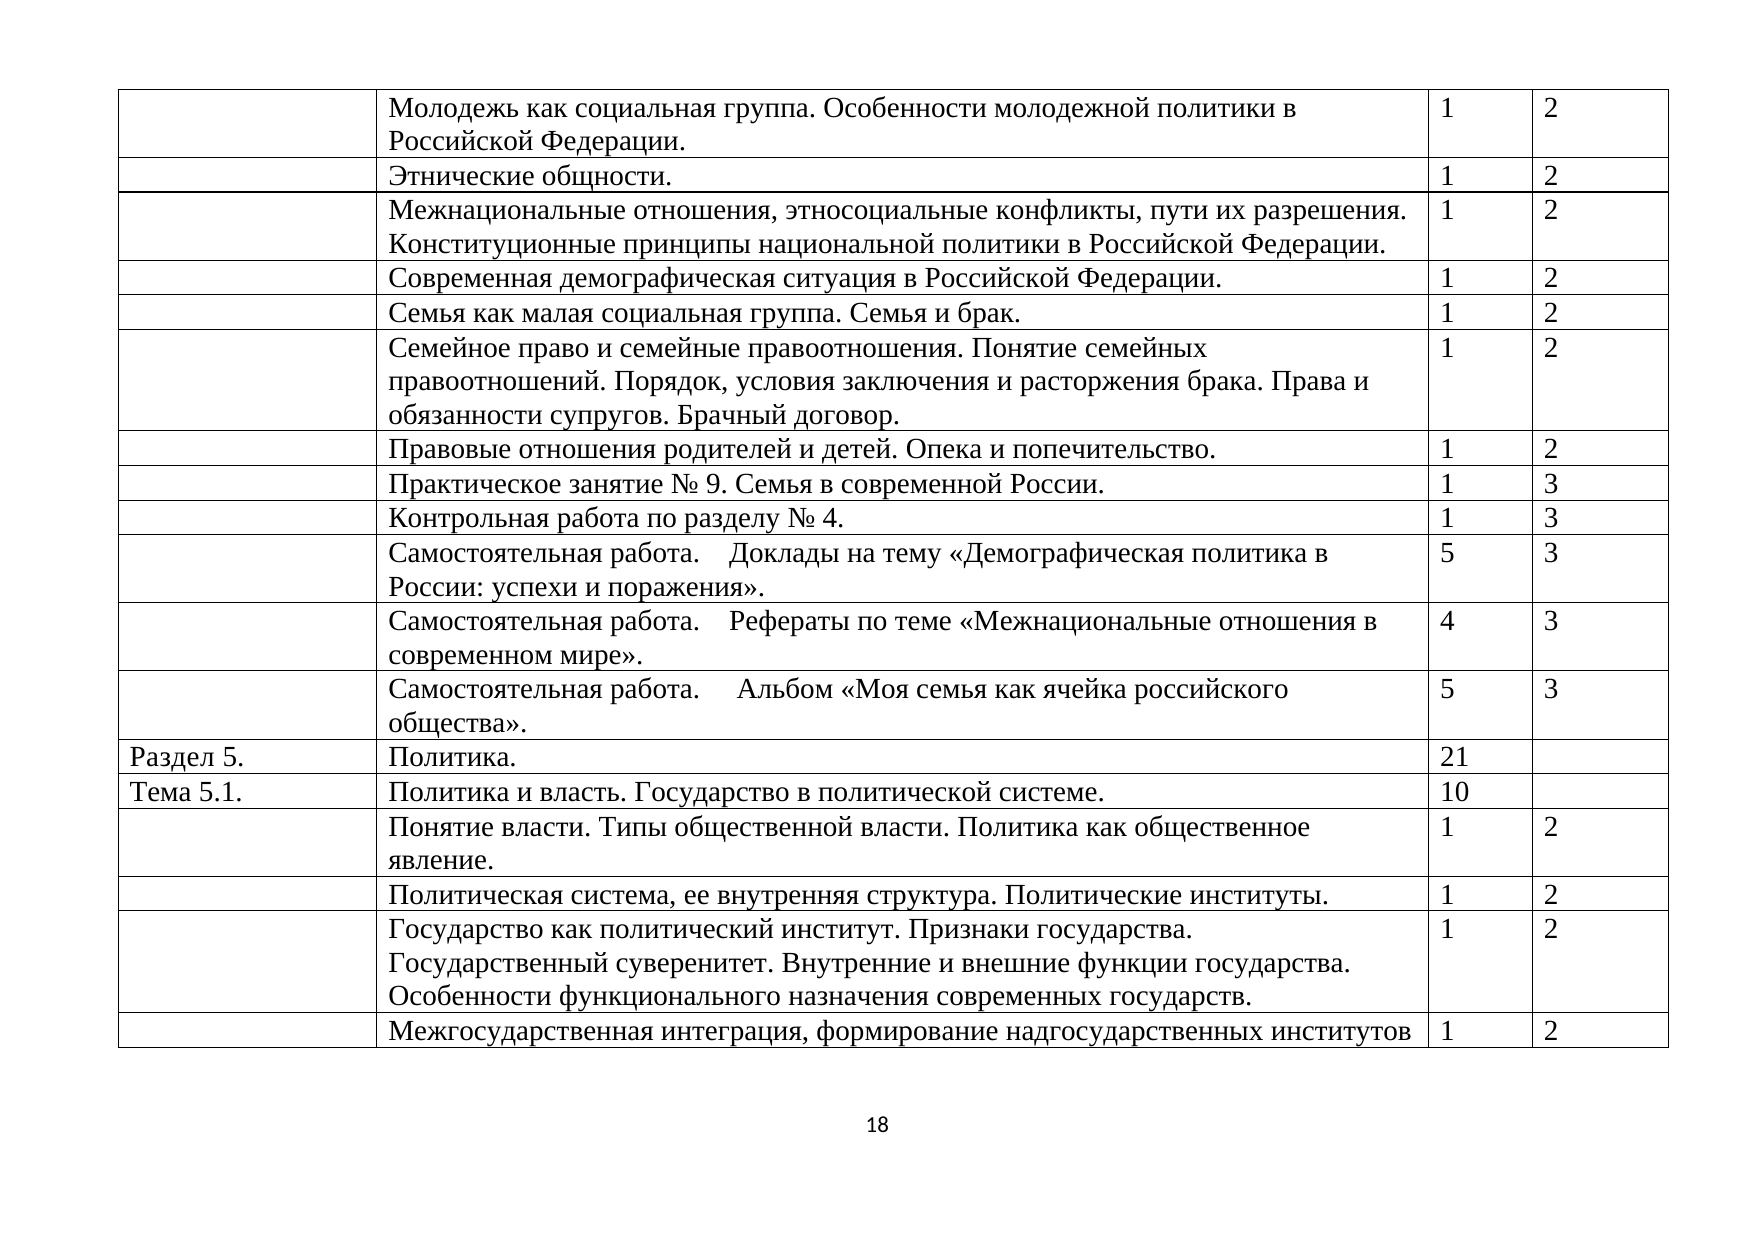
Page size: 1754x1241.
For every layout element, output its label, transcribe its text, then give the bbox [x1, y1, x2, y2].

table_cell [119, 466, 376, 499]
table_cell 3 [1533, 671, 1668, 738]
table_cell [119, 1013, 376, 1047]
table_cell [119, 877, 376, 910]
table_cell [119, 911, 376, 1012]
table_cell Межнациональные отношения, этносоциальные конфликты, пути их разрешения. Конституционные принципы национальной политики в Российской Федерации. [377, 193, 1428, 259]
table_cell 1 [1429, 295, 1532, 329]
table_cell Практическое занятие № 9. Семья в современной России. [377, 466, 1428, 499]
table_cell Самостоятельная работа. Рефераты по теме «Межнациональные отношения в современном мире». [377, 603, 1428, 670]
table_cell 5 [1429, 535, 1532, 602]
table_cell 2 [1533, 911, 1668, 1012]
table_cell [119, 261, 376, 294]
table_cell Государство как политический институт. Признаки государства. Государственный суверенитет. Внутренние и внешние функции государства. Особенности функционального назначения современных государств. [377, 911, 1428, 1012]
table_cell [1533, 740, 1668, 773]
table_cell Семейное право и семейные правоотношения. Понятие семейных правоотношений. Порядок, условия заключения и расторжения брака. Права и обязанности супругов. Брачный договор. [377, 330, 1428, 430]
table_cell 2 [1533, 809, 1668, 876]
table_cell [119, 603, 376, 670]
table_cell 2 [1533, 158, 1668, 191]
table_cell 1 [1429, 158, 1532, 191]
table_cell Понятие власти. Типы общественной власти. Политика как общественное явление. [377, 809, 1428, 876]
table_cell [119, 193, 376, 259]
table_cell 1 [1429, 193, 1532, 259]
table_cell 1 [1429, 501, 1532, 534]
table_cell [377, 1013, 1428, 1047]
table_cell Тема 5.1. [119, 774, 376, 808]
table_cell [119, 671, 376, 738]
table_cell 2 [1533, 295, 1668, 329]
table_cell 1 [1429, 330, 1532, 430]
table_cell 21 [1429, 740, 1532, 773]
table_cell Политика и власть. Государство в политической системе. [377, 774, 1428, 808]
table_cell 2 [1533, 877, 1668, 910]
table_cell [1533, 774, 1668, 808]
table_cell 2 [1533, 261, 1668, 294]
table_cell 1 [1429, 90, 1532, 157]
table_cell [119, 535, 376, 602]
table_cell [119, 158, 376, 191]
table_cell 1 [1429, 877, 1532, 910]
table_cell Этнические общности. [377, 158, 1428, 191]
table_cell 3 [1533, 501, 1668, 534]
table_cell Современная демографическая ситуация в Российской Федерации. [377, 261, 1428, 294]
table_cell [119, 295, 376, 329]
table_cell Политика. [377, 740, 1428, 773]
table_cell 4 [1429, 603, 1532, 670]
table_cell 1 [1429, 466, 1532, 499]
table_cell 2 [1533, 90, 1668, 157]
table_cell [119, 330, 376, 430]
table_cell Самостоятельная работа. Доклады на тему «Демографическая политика в России: успехи и поражения». [377, 535, 1428, 602]
table_cell 1 [1429, 1013, 1532, 1047]
table_cell 2 [1533, 1013, 1668, 1047]
table_cell 1 [1429, 261, 1532, 294]
table_cell 1 [1429, 431, 1532, 465]
table_cell Контрольная работа по разделу № 4. [377, 501, 1428, 534]
table_cell Раздел 5. [119, 740, 376, 773]
table_cell Самостоятельная работа. Альбом «Моя семья как ячейка российского общества». [377, 671, 1428, 738]
table_cell 3 [1533, 603, 1668, 670]
table_cell [119, 431, 376, 465]
table_cell 3 [1533, 535, 1668, 602]
table_cell 1 [1429, 911, 1532, 1012]
table_cell Правовые отношения родителей и детей. Опека и попечительство. [377, 431, 1428, 465]
table_cell [119, 90, 376, 157]
table_cell 2 [1533, 193, 1668, 259]
table_cell 10 [1429, 774, 1532, 808]
table_cell 2 [1533, 330, 1668, 430]
table_cell Семья как малая социальная группа. Семья и брак. [377, 295, 1428, 329]
table_cell 3 [1533, 466, 1668, 499]
table_cell [119, 809, 376, 876]
table_cell 5 [1429, 671, 1532, 738]
table_cell Политическая система, ее внутренняя структура. Политические институты. [377, 877, 1428, 910]
table_cell 2 [1533, 431, 1668, 465]
table_cell Молодежь как социальная группа. Особенности молодежной политики в Российской Федерации. [377, 90, 1428, 157]
table_cell 1 [1429, 809, 1532, 876]
table_cell [119, 501, 376, 534]
